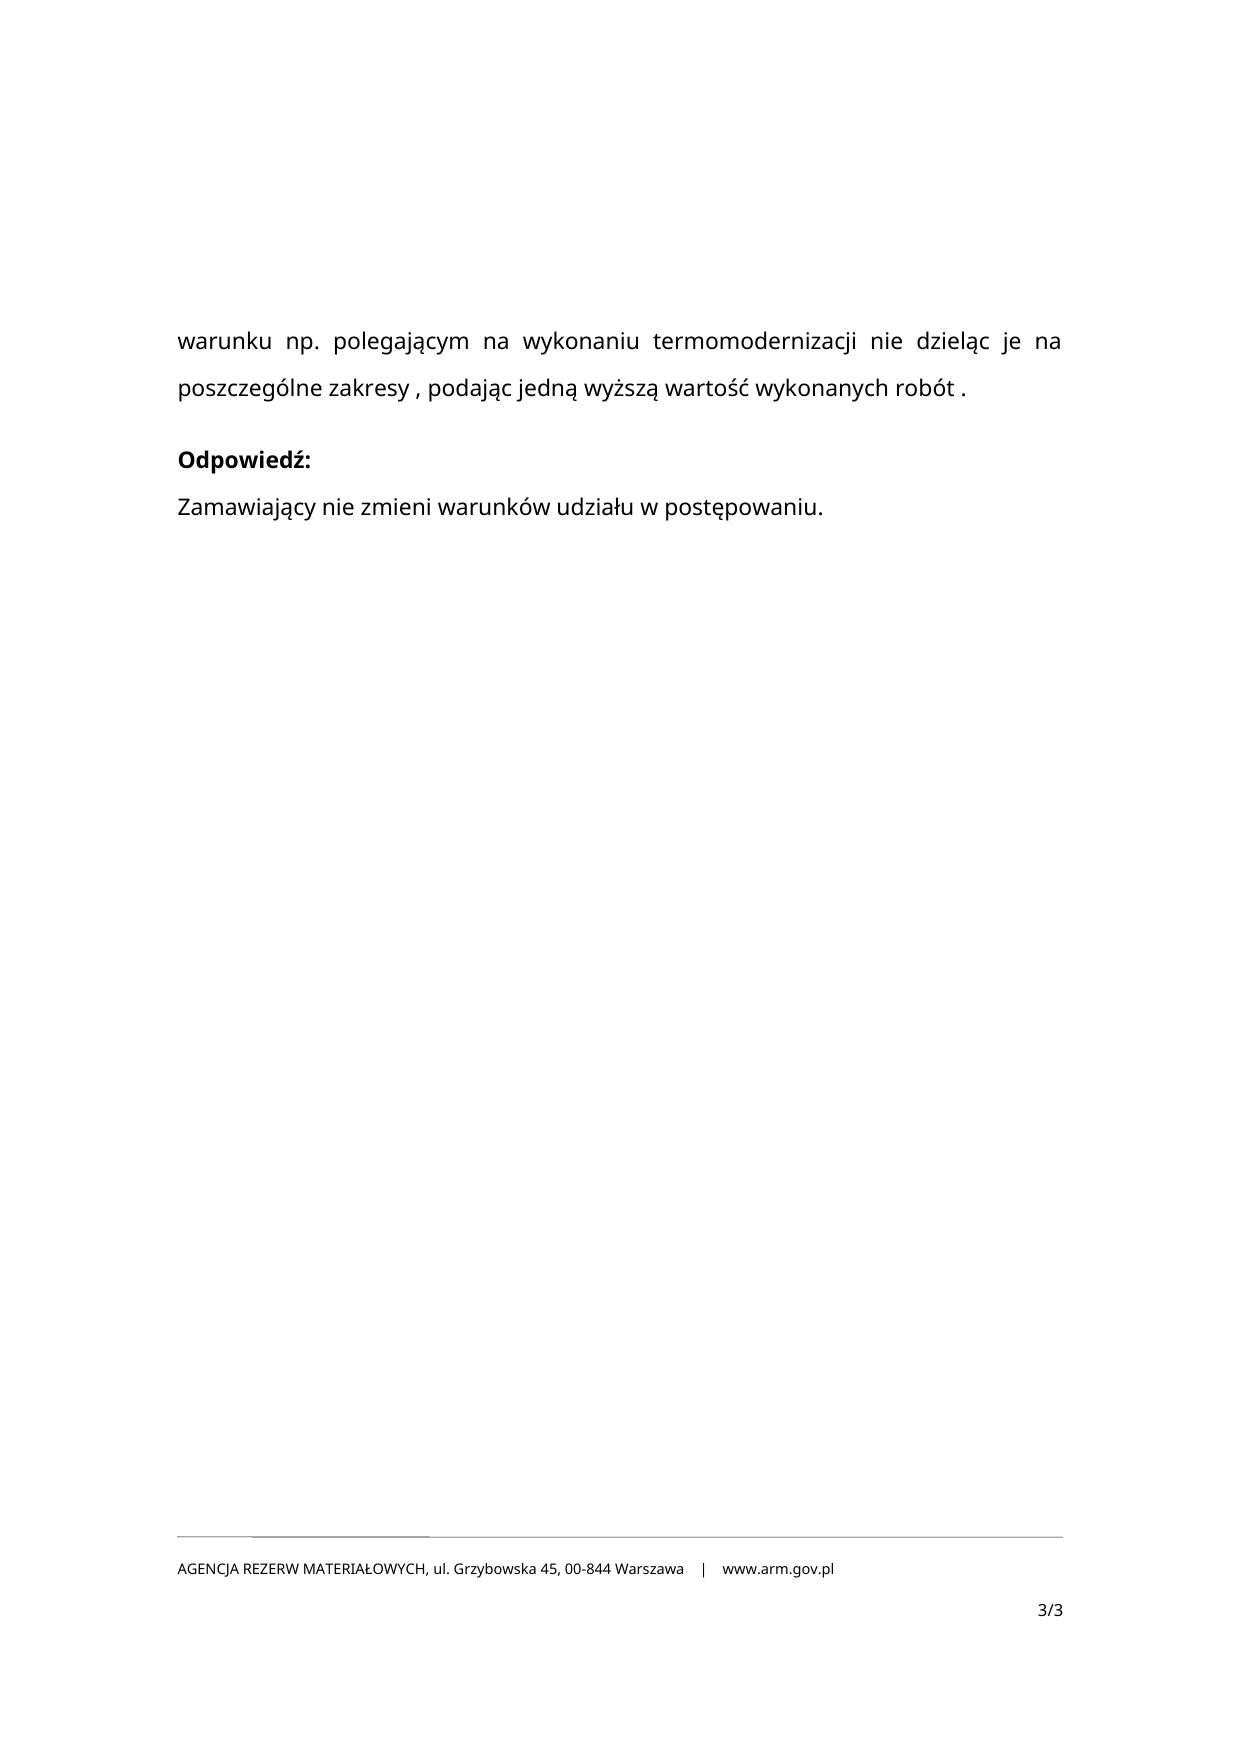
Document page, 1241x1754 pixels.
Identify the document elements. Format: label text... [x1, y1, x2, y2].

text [177, 325, 1063, 403]
text Odpowiedź: [177, 444, 1063, 475]
text Zamawiający nie zmieni warunków udziału w postępowaniu. [177, 491, 1063, 522]
